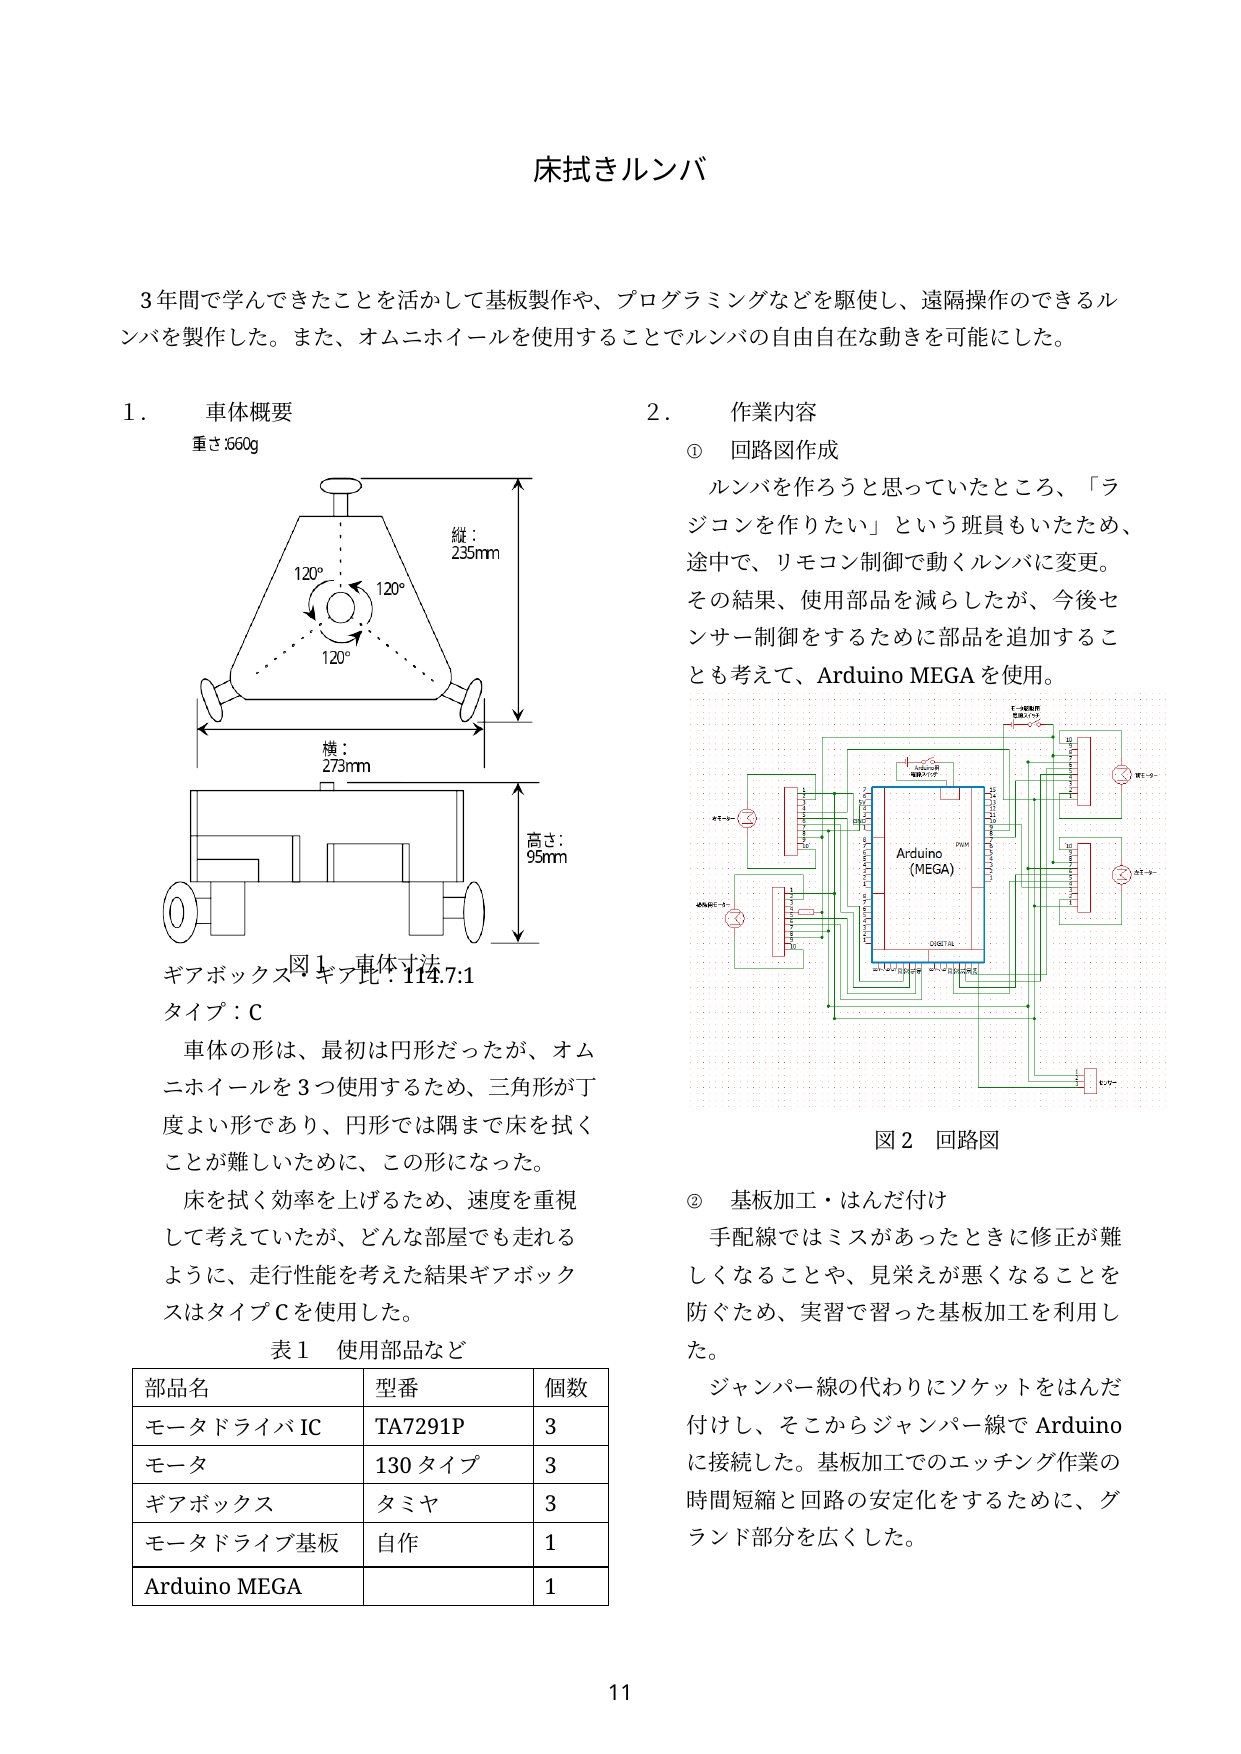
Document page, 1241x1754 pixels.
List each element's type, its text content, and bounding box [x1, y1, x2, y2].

text 床拭きルンバ [118, 130, 1122, 205]
text その結果、使用部品を減らしたが、今後センサー制御をするために部品を追加することも考えて、Arduino MEGAを使用。 [686, 580, 1122, 692]
list 回路図作成 [686, 430, 1122, 468]
table_cell TA7291P [364, 1407, 533, 1445]
table_cell モータドライブ基板 [133, 1523, 363, 1566]
list 作業内容 [642, 393, 1122, 430]
table_header 部品名 [133, 1369, 363, 1406]
text 床を拭く効率を上げるため、速度を重視して考えていたが、どんな部屋でも走れるように、走行性能を考えた結果ギアボックスはタイプCを使用した。 [140, 1180, 598, 1330]
text 車体の形は、最初は円形だったが、オムニホイールを3つ使用するため、三角形が丁度よい形であり、円形では隅まで床を拭くことが難しいために、この形になった。 [162, 1030, 598, 1180]
table_cell 3 [534, 1446, 608, 1483]
table_header 個数 [534, 1369, 608, 1406]
table_cell ギアボックス [133, 1484, 363, 1522]
text タイプ：C [162, 993, 598, 1030]
text 3年間で学んできたことを活かして基板製作や、プログラミングなどを駆使し、遠隔操作のできるルンバを製作した。また、オムニホイールを使用することでルンバの自由自在な動きを可能にした。 [118, 280, 1122, 355]
table_cell 自作 [364, 1523, 533, 1566]
table_cell 1 [534, 1523, 608, 1566]
table_cell 3 [534, 1484, 608, 1522]
table_cell Arduino MEGA [133, 1568, 363, 1605]
list 基板加工・はんだ付け [686, 1180, 1122, 1218]
table_cell [364, 1568, 533, 1605]
table_cell 130タイプ [364, 1446, 533, 1483]
picture [686, 692, 1166, 1112]
table_cell タミヤ [364, 1484, 533, 1522]
text 表１ 使用部品など [118, 1330, 598, 1368]
table_cell モータ [133, 1446, 363, 1483]
table_cell モータドライバIC [133, 1407, 363, 1445]
text ルンバを作ろうと思っていたところ、「ラジコンを作りたい」という班員もいたため、途中で、リモコン制御で動くルンバに変更。 [686, 468, 1122, 580]
table_cell 1 [534, 1568, 608, 1605]
list 車体概要 [118, 393, 598, 430]
table_cell 3 [534, 1407, 608, 1445]
text 手配線ではミスがあったときに修正が難しくなることや、見栄えが悪くなることを防ぐため、実習で習った基板加工を利用した。 [686, 1218, 1122, 1368]
text ジャンパー線の代わりにソケットをはんだ付けし、そこからジャンパー線でArduinoに接続した。基板加工でのエッチング作業の時間短縮と回路の安定化をするために、グランド部分を広くした。 [686, 1368, 1122, 1555]
text ギアボックス・ギア比：114.7:1 [162, 955, 598, 993]
table_header 型番 [364, 1369, 533, 1406]
